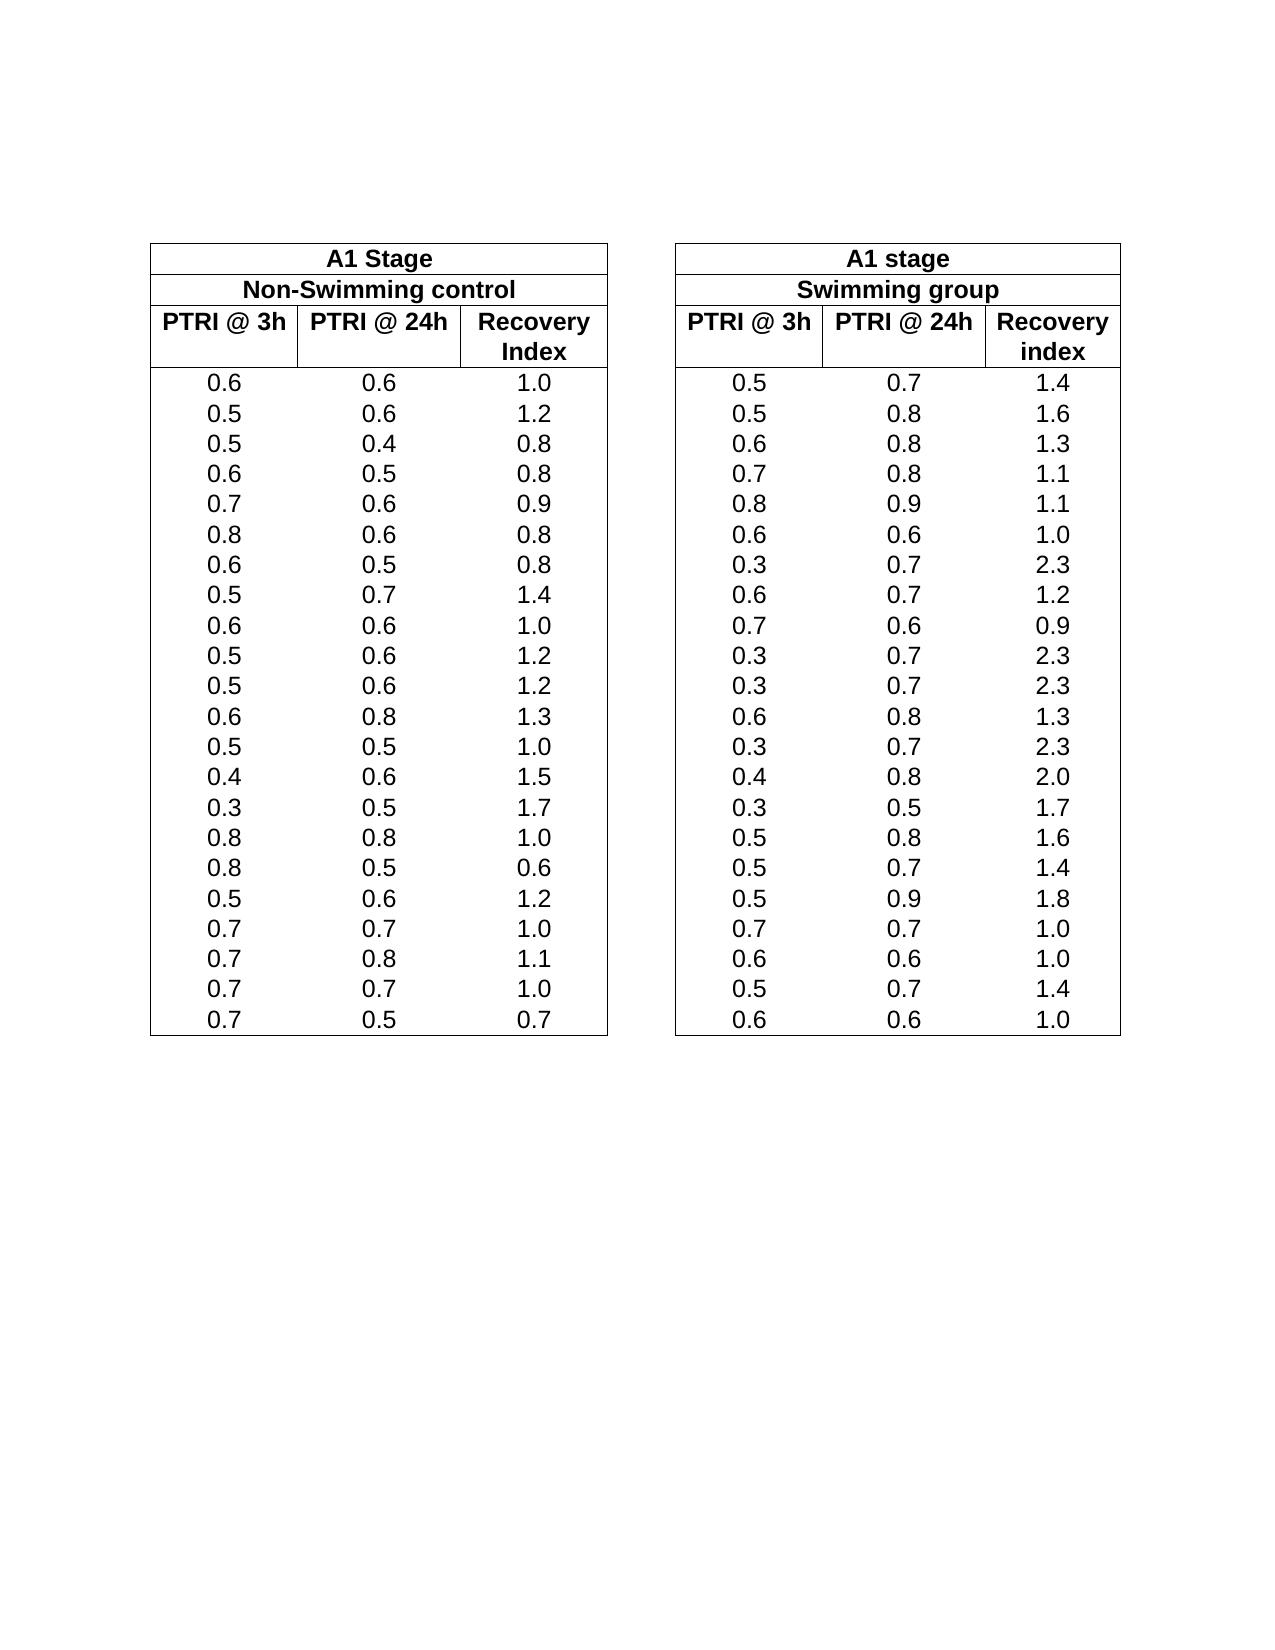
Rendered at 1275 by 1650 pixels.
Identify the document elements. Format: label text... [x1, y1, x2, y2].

table_cell 0.5 [151, 732, 298, 762]
table_cell 0.8 [151, 823, 298, 853]
table_cell 0.8 [823, 762, 985, 793]
table_cell 0.6 [298, 520, 460, 550]
table_cell 0.6 [823, 1005, 985, 1035]
table_cell 0.7 [151, 490, 298, 520]
table_cell 0.7 [151, 914, 298, 944]
table_cell 1.0 [460, 611, 607, 641]
table_cell 1.0 [460, 368, 607, 398]
table_cell 0.5 [676, 975, 823, 1005]
table_cell 1.0 [985, 520, 1120, 550]
table_cell 0.5 [151, 580, 298, 611]
table_cell 1.1 [985, 459, 1120, 489]
table_cell 0.5 [151, 884, 298, 914]
table_cell 1.2 [460, 671, 607, 702]
table_cell 0.7 [823, 368, 985, 398]
table_cell 0.9 [985, 611, 1120, 641]
table_cell 1.7 [460, 793, 607, 823]
table_cell 0.5 [676, 399, 823, 429]
table_cell 0.6 [298, 611, 460, 641]
table_cell 0.8 [298, 944, 460, 974]
table_cell 0.7 [460, 1005, 607, 1035]
table_cell 0.8 [151, 853, 298, 883]
table_cell 1.0 [985, 1005, 1120, 1035]
table_cell 1.4 [985, 853, 1120, 883]
table_cell 1.2 [985, 580, 1120, 611]
table_cell 1.6 [985, 399, 1120, 429]
table_cell 0.3 [676, 550, 823, 580]
table_cell Non-Swimming control [151, 275, 607, 305]
table_cell 2.3 [985, 732, 1120, 762]
table_cell 0.5 [676, 853, 823, 883]
table_cell 1.1 [460, 944, 607, 974]
table_cell 0.8 [823, 459, 985, 489]
table_cell 0.7 [823, 975, 985, 1005]
table_cell 2.3 [985, 550, 1120, 580]
table_cell 0.7 [823, 550, 985, 580]
table_cell 0.5 [298, 1005, 460, 1035]
table_cell 1.3 [985, 702, 1120, 732]
table_cell 1.0 [985, 944, 1120, 974]
table_cell 0.4 [298, 429, 460, 459]
table_cell 0.6 [823, 944, 985, 974]
table_cell 0.9 [823, 490, 985, 520]
table_cell 0.7 [676, 611, 823, 641]
table_cell 0.8 [151, 520, 298, 550]
table_cell 0.3 [676, 641, 823, 671]
table_cell 0.8 [460, 459, 607, 489]
table_cell 1.7 [985, 793, 1120, 823]
table_cell 0.5 [151, 429, 298, 459]
table_cell 0.7 [676, 914, 823, 944]
table_cell 0.4 [676, 762, 823, 793]
table_cell 1.4 [985, 368, 1120, 398]
table_cell 0.6 [298, 490, 460, 520]
table_cell 0.6 [151, 368, 298, 398]
table_cell 1.3 [985, 429, 1120, 459]
table_cell 1.0 [460, 975, 607, 1005]
table_cell 0.6 [151, 459, 298, 489]
table_header A1 stage [676, 244, 1120, 274]
table_cell PTRI @ 3h [676, 306, 822, 367]
table_cell 0.6 [298, 399, 460, 429]
table_cell 1.8 [985, 884, 1120, 914]
table_cell 0.7 [823, 580, 985, 611]
table_cell 0.7 [823, 732, 985, 762]
table_cell 1.2 [460, 641, 607, 671]
table_cell 0.5 [676, 884, 823, 914]
table_cell 0.5 [298, 459, 460, 489]
table_cell 0.7 [676, 459, 823, 489]
table_cell 0.3 [151, 793, 298, 823]
table_cell 0.6 [823, 611, 985, 641]
table_cell 0.6 [676, 702, 823, 732]
table_cell 1.0 [460, 732, 607, 762]
table_cell 0.8 [460, 429, 607, 459]
table_cell 0.9 [460, 490, 607, 520]
table_cell 0.3 [676, 793, 823, 823]
table_cell 0.6 [298, 671, 460, 702]
table_cell 2.3 [985, 641, 1120, 671]
table_cell 1.2 [460, 884, 607, 914]
table_cell 0.7 [298, 914, 460, 944]
table_cell PTRI @ 3h [151, 306, 297, 367]
table_header A1 Stage [151, 244, 607, 274]
table_cell 0.5 [298, 550, 460, 580]
table_cell 0.3 [676, 671, 823, 702]
table_cell 0.7 [823, 914, 985, 944]
table_cell 2.3 [985, 671, 1120, 702]
table_cell 1.4 [460, 580, 607, 611]
table_cell 1.0 [460, 823, 607, 853]
table_cell 0.8 [676, 490, 823, 520]
table_cell 0.6 [151, 702, 298, 732]
table_cell 0.7 [151, 944, 298, 974]
table_cell 0.8 [823, 399, 985, 429]
table_cell 0.8 [460, 520, 607, 550]
table_cell 0.6 [151, 550, 298, 580]
table_cell 0.6 [298, 884, 460, 914]
table_cell 0.5 [151, 641, 298, 671]
table_cell 0.7 [823, 671, 985, 702]
table_cell 0.8 [823, 823, 985, 853]
table_cell 0.8 [823, 702, 985, 732]
table_cell 0.5 [298, 853, 460, 883]
table_cell 0.6 [676, 580, 823, 611]
table_cell 0.6 [676, 1005, 823, 1035]
table_cell 2.0 [985, 762, 1120, 793]
table_cell 0.6 [460, 853, 607, 883]
table_cell 1.6 [985, 823, 1120, 853]
table_cell 1.4 [985, 975, 1120, 1005]
table_cell 0.6 [676, 429, 823, 459]
table_cell 0.6 [676, 944, 823, 974]
table_cell 0.6 [298, 641, 460, 671]
table_cell 0.5 [298, 793, 460, 823]
table_cell 0.7 [823, 853, 985, 883]
table_cell 1.1 [985, 490, 1120, 520]
table_cell 0.6 [151, 611, 298, 641]
table_cell 0.5 [676, 823, 823, 853]
table_cell 0.3 [676, 732, 823, 762]
table_cell 0.5 [151, 671, 298, 702]
table_cell 0.8 [823, 429, 985, 459]
table_cell 0.5 [298, 732, 460, 762]
table_cell 0.8 [460, 550, 607, 580]
table_cell 0.6 [298, 368, 460, 398]
table_cell 0.5 [823, 793, 985, 823]
table_cell 1.0 [460, 914, 607, 944]
table_cell 0.6 [298, 762, 460, 793]
table_cell 0.9 [823, 884, 985, 914]
table_cell 1.0 [985, 914, 1120, 944]
table_cell 0.8 [298, 702, 460, 732]
table_cell PTRI @ 24h [823, 306, 985, 367]
table_cell 1.3 [460, 702, 607, 732]
table_cell 0.7 [151, 975, 298, 1005]
table_cell 0.7 [151, 1005, 298, 1035]
table_cell 0.7 [298, 580, 460, 611]
table_cell 0.8 [298, 823, 460, 853]
table_cell 1.2 [460, 399, 607, 429]
table_cell 1.5 [460, 762, 607, 793]
table_cell 0.5 [151, 399, 298, 429]
table_cell 0.6 [823, 520, 985, 550]
table_cell 0.5 [676, 368, 823, 398]
table_cell Recovery index [986, 306, 1120, 367]
table_cell 0.6 [676, 520, 823, 550]
table_cell Recovery Index [461, 306, 607, 367]
table_cell Swimming group [676, 275, 1120, 305]
table_cell 0.7 [823, 641, 985, 671]
table_cell 0.4 [151, 762, 298, 793]
table_cell 0.7 [298, 975, 460, 1005]
table_cell PTRI @ 24h [298, 306, 460, 367]
